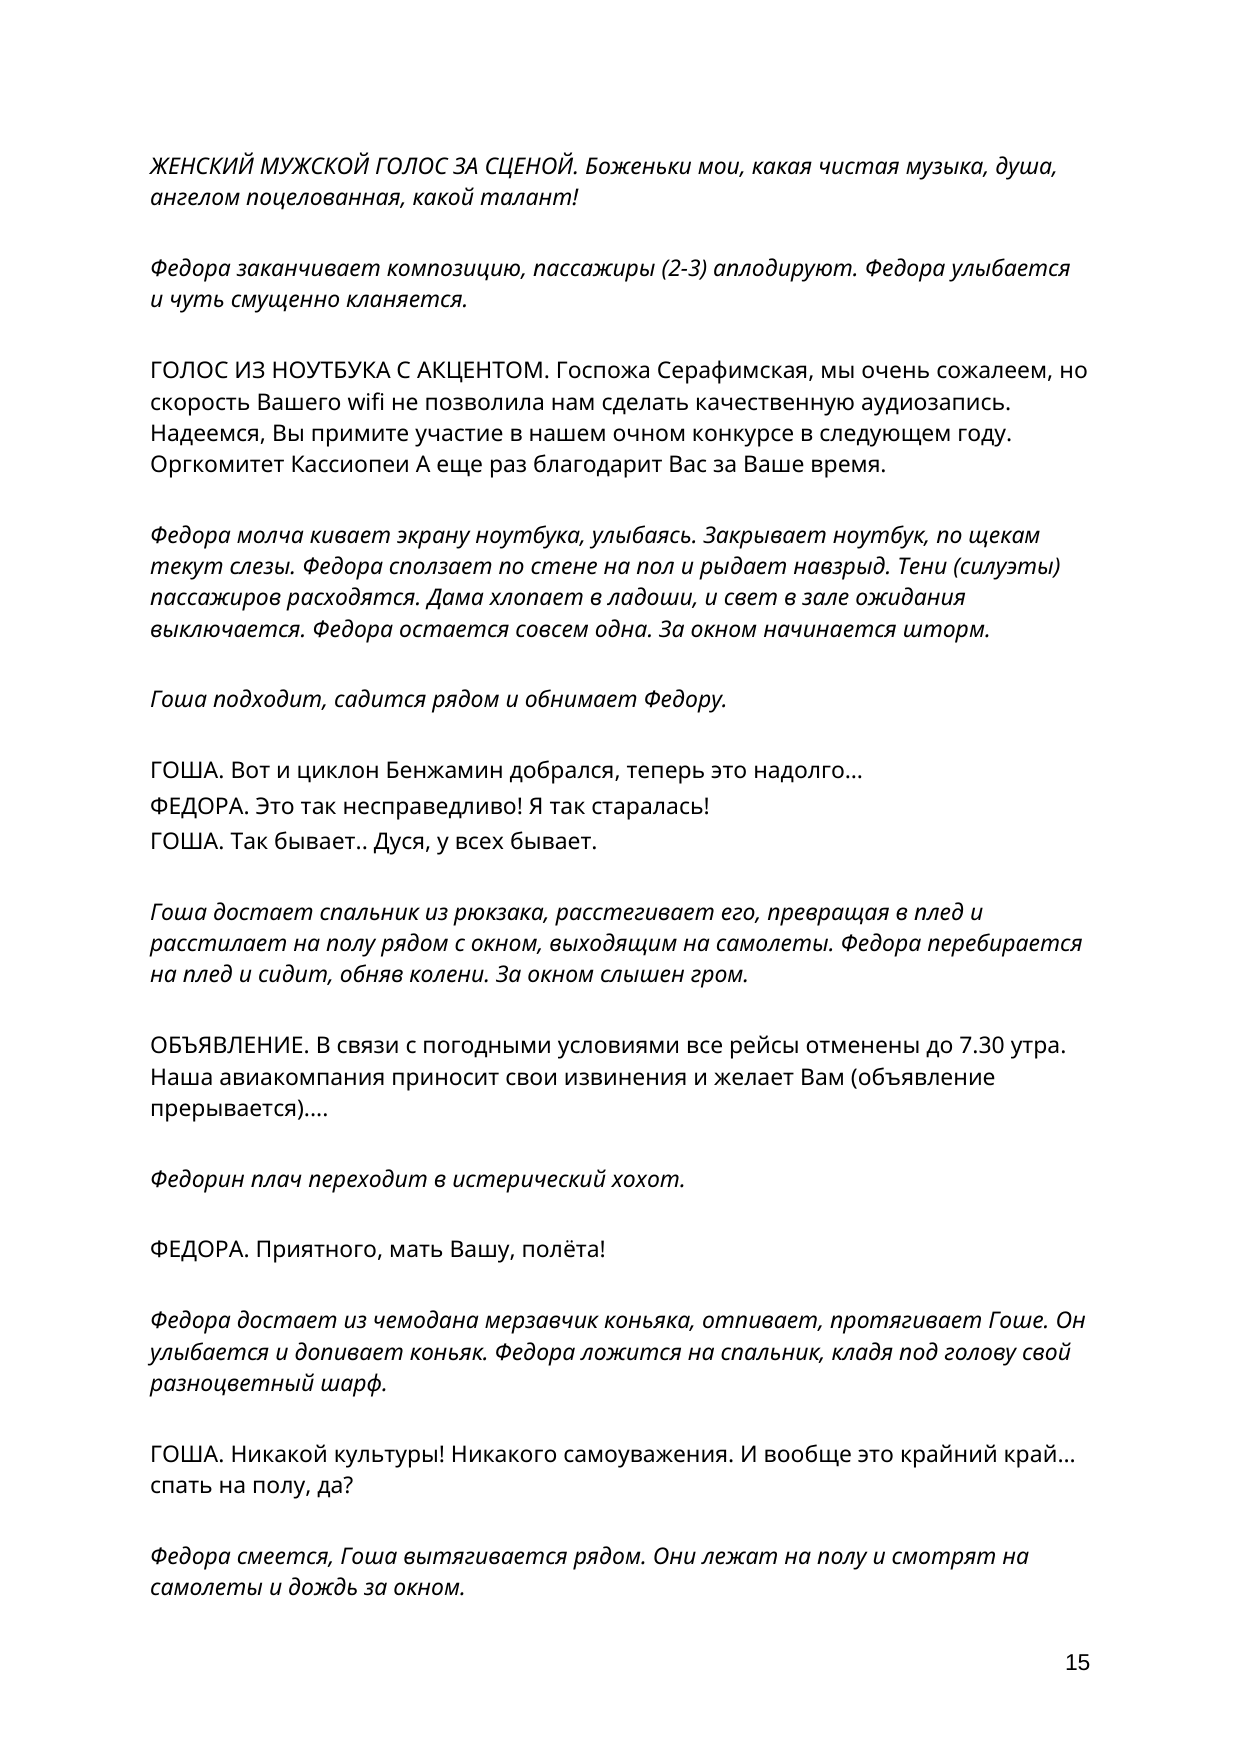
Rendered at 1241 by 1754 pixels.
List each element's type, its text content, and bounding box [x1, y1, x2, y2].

text ГОША. Вот и циклон Бенжамин добрался, теперь это надолго… [150, 754, 1090, 785]
text Федора смеется, Гоша вытягивается рядом. Они лежат на полу и смотрят на самолеты и дождь за окном. [150, 1539, 1090, 1602]
text ОБЪЯВЛЕНИЕ. В связи с погодными условиями все рейсы отменены до 7.30 утра. Наша авиакомпания приносит свои извинения и желает Вам (объявление прерывается).... [150, 1029, 1090, 1123]
text Федора достает из чемодана мерзавчик коньяка, отпивает, протягивает Гоше. Он улыбается и допивает коньяк. Федора ложится на спальник, кладя под голову свой разноцветный шарф. [150, 1304, 1090, 1398]
text ГОША. Никакой культуры! Никакого самоуважения. И вообще это крайний край… спать на полу, да? [150, 1437, 1090, 1500]
text Федора молча кивает экрану ноутбука, улыбаясь. Закрывает ноутбук, по щекам текут слезы. Федора сползает по стене на пол и рыдает навзрыд. Тени (силуэты) пассажиров расходятся. Дама хлопает в ладоши, и свет в зале ожидания выключается. Федора остается совсем одна. За окном начинается шторм. [150, 519, 1090, 644]
text ФЕДОРА. Приятного, мать Вашу, полёта! [150, 1233, 1090, 1264]
text Федорин плач переходит в истерический хохот. [150, 1162, 1090, 1194]
text Гоша подходит, садится рядом и обнимает Федору. [150, 683, 1090, 714]
text ФЕДОРА. Это так несправедливо! Я так старалась! [150, 789, 1090, 821]
text ГОША. Так бывает.. Дуся, у всех бывает. [150, 825, 1090, 856]
text ГОЛОС ИЗ НОУТБУКА С АКЦЕНТОМ. Госпожа Серафимская, мы очень сожалеем, но скорость Вашего wifi не позволила нам сделать качественную аудиозапись. Надеемся, Вы примите участие в нашем очном конкурсе в следующем году. Оргкомитет Кассиопеи А еще раз благодарит Вас за Ваше время. [150, 354, 1090, 479]
text Гоша достает спальник из рюкзака, расстегивает его, превращая в плед и расстилает на полу рядом с окном, выходящим на самолеты. Федора перебирается на плед и сидит, обняв колени. За окном слышен гром. [150, 896, 1090, 989]
text Федора заканчивает композицию, пассажиры (2-3) аплодируют. Федора улыбается и чуть смущенно кланяется. [150, 252, 1090, 314]
text ЖЕНСКИЙ МУЖСКОЙ ГОЛОС ЗА СЦЕНОЙ. Боженьки мои, какая чистая музыка, душа, ангелом поцелованная, какой талант! [150, 150, 1090, 212]
